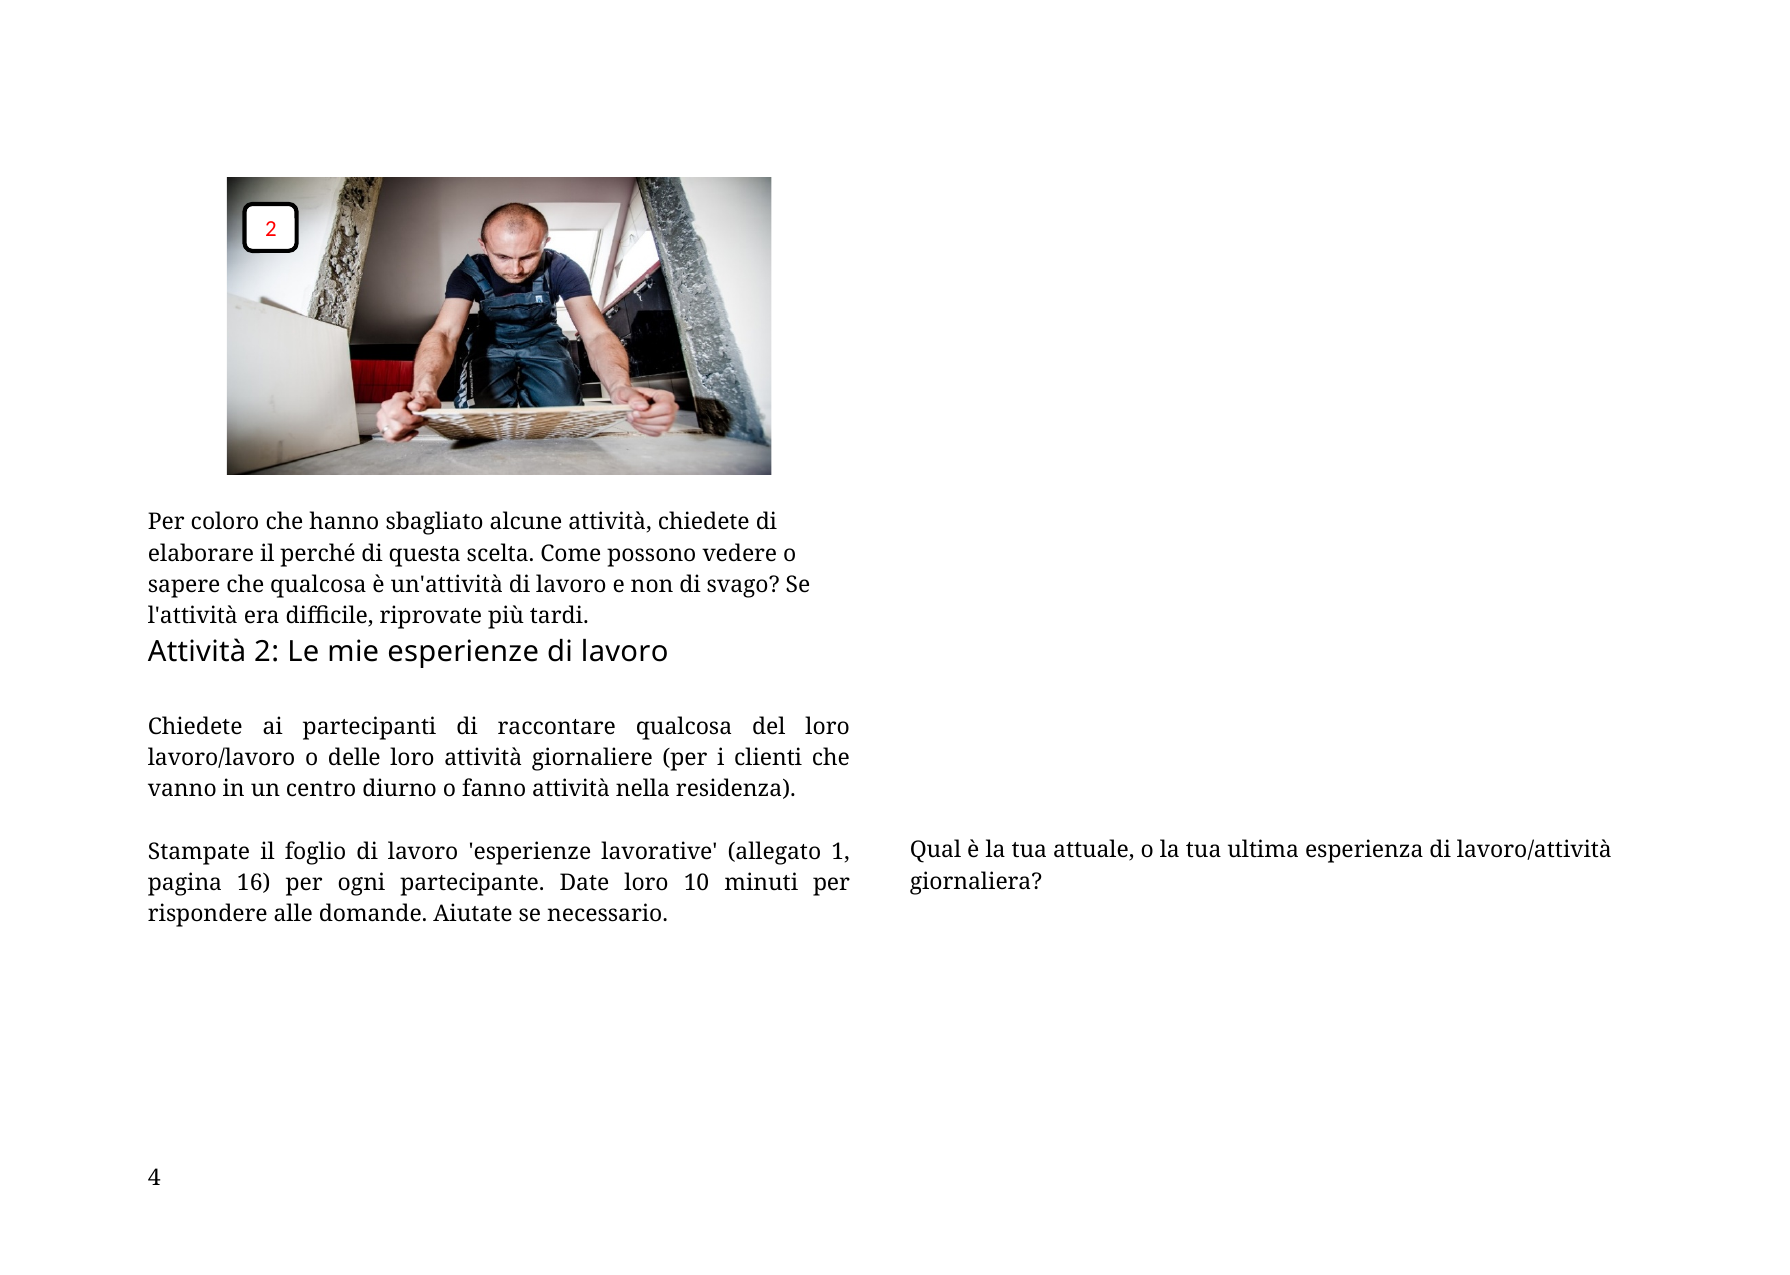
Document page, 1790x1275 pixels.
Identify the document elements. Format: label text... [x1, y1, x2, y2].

text Attività 2: Le mie esperienze di lavoro [148, 631, 851, 670]
picture [226, 177, 772, 475]
text Stampate il foglio di lavoro 'esperienze lavorative' (allegato 1, pagina 16) per ogni partecipante. Date loro 10 minuti per rispondere alle domande. Aiutate se necessario. [148, 835, 851, 929]
text Chiedete ai partecipanti di raccontare qualcosa del loro lavoro/lavoro o delle loro attività giornaliere (per i clienti che vanno in un centro diurno o fanno attività nella residenza). [148, 710, 851, 804]
text Qual è la tua attuale, o la tua ultima esperienza di lavoro/attività giornaliera? [909, 833, 1612, 896]
text Per coloro che hanno sbagliato alcune attività, chiedete di elaborare il perché di questa scelta. Come possono vedere o sapere che qualcosa è un'attività di lavoro e non di svago? Se l'attività era difficile, riprovate più tardi. [148, 506, 851, 631]
